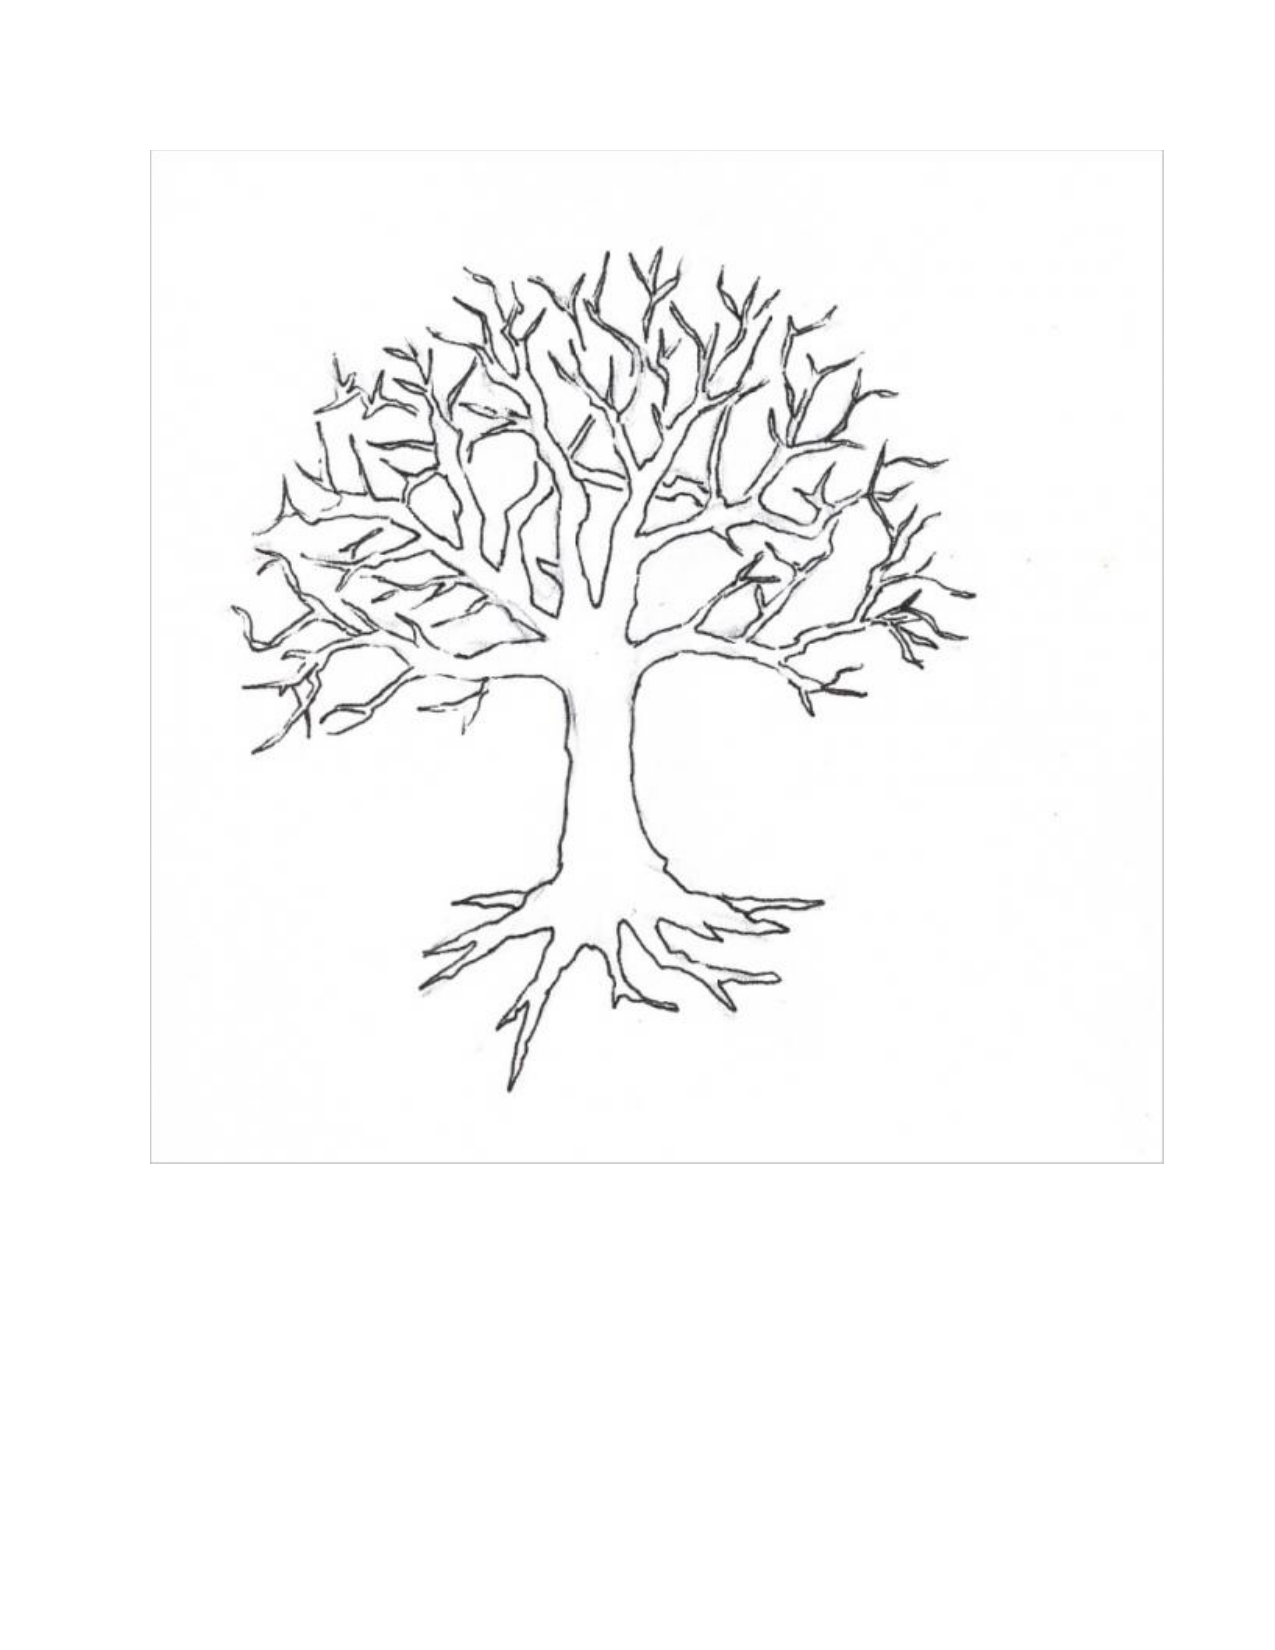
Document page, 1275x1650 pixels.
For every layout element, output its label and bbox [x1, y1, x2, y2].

picture [150, 150, 1164, 1164]
